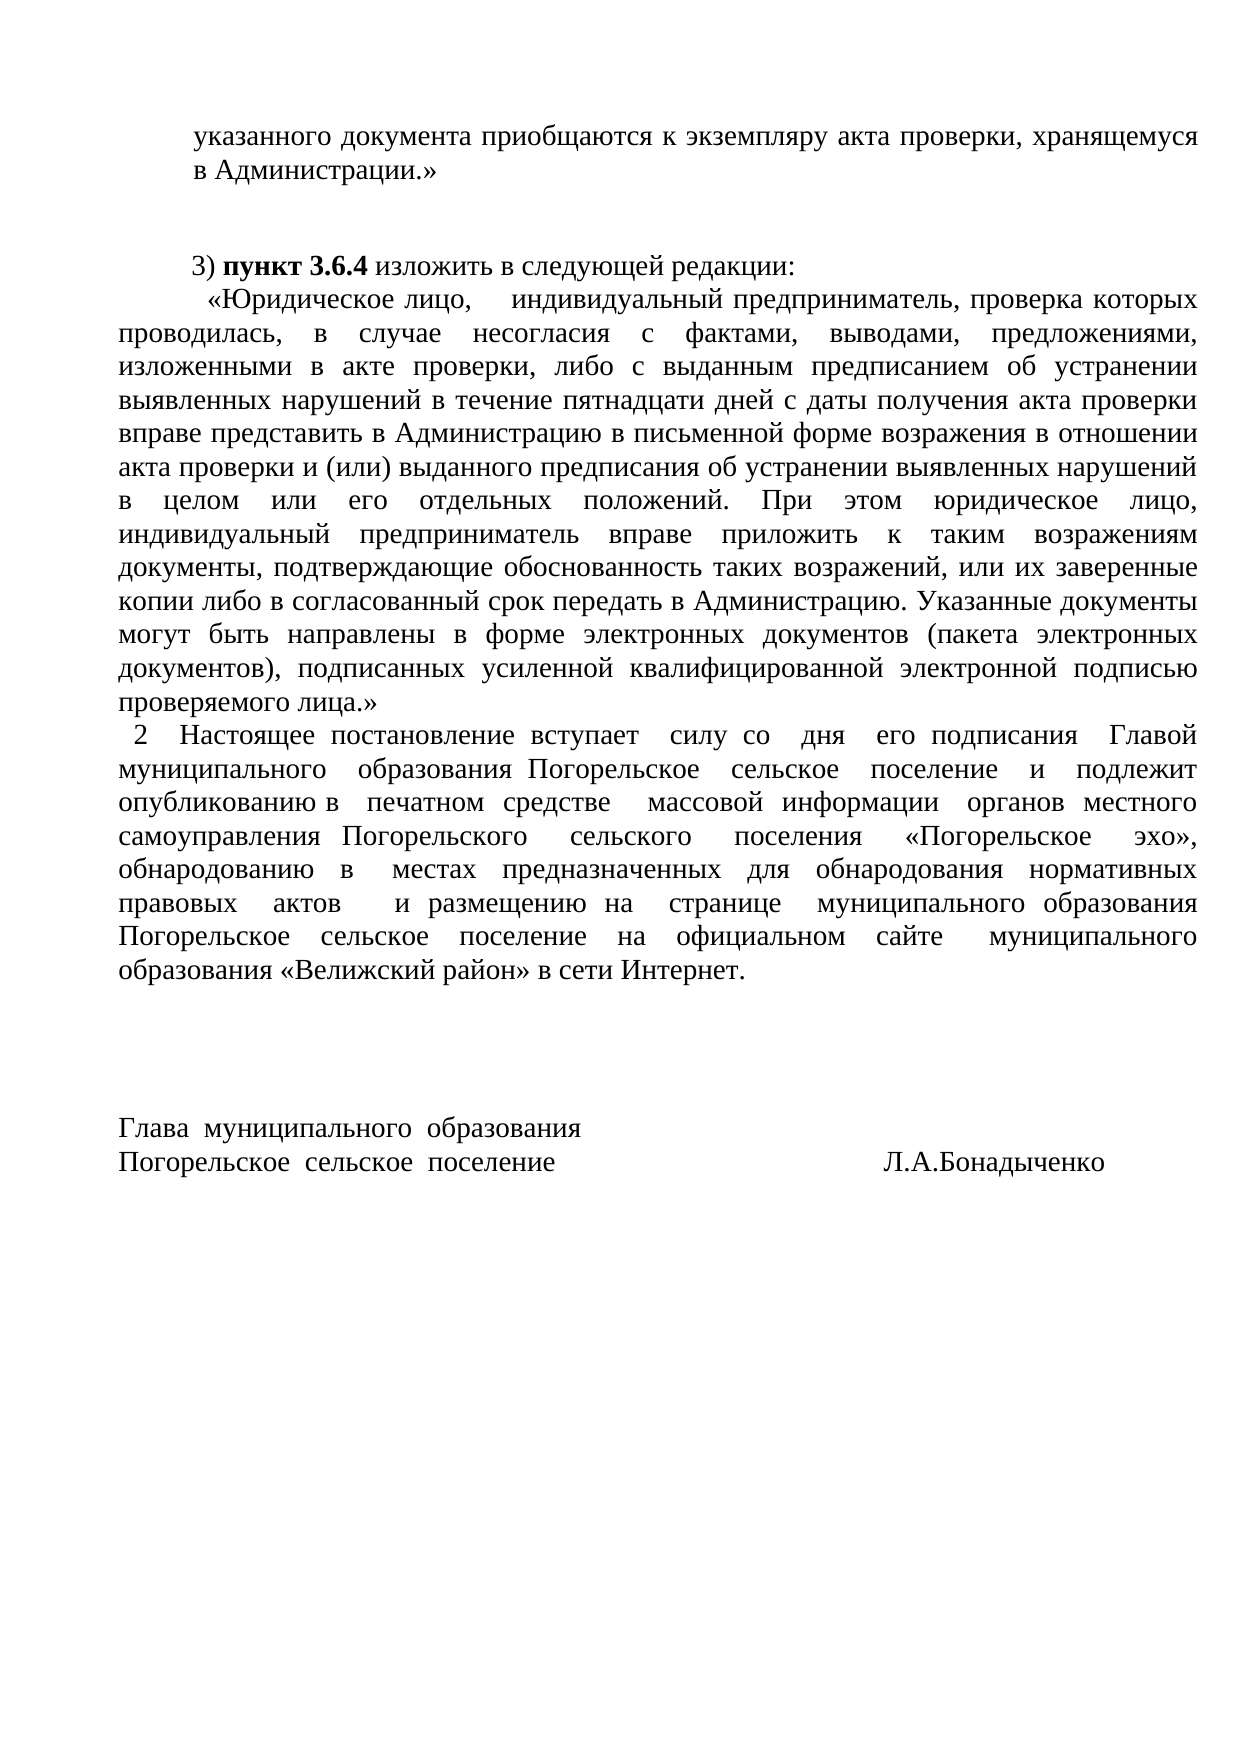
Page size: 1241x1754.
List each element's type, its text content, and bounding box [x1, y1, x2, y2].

text Погорельское сельское поселение Л.А.Бонадыченко [118, 1144, 1199, 1177]
text 2 Настоящее постановление вступает силу со дня его подписания Главой муниципального образования Погорельское сельское поселение и подлежит опубликованию в печатном средстве массовой информации органов местного самоуправления Погорельского сельского поселения «Погорельское эхо», обнародованию в местах предназначенных для обнародования нормативных правовых актов и размещению на странице муниципального образования Погорельское сельское поселение на официальном сайте муниципального образования «Велижский район» в сети Интернет. [118, 717, 1199, 986]
text Глава муниципального образования [118, 1110, 1199, 1144]
text «Юридическое лицо, индивидуальный предприниматель, проверка которых проводилась, в случае несогласия с фактами, выводами, предложениями, изложенными в акте проверки, либо с выданным предписанием об устранении выявленных нарушений в течение пятнадцати дней с даты получения акта проверки вправе представить в Администрацию в письменной форме возражения в отношении акта проверки и (или) выданного предписания об устранении выявленных нарушений в целом или его отдельных положений. При этом юридическое лицо, индивидуальный предприниматель вправе приложить к таким возражениям документы, подтверждающие обоснованность таких возражений, или их заверенные копии либо в согласованный срок передать в Администрацию. Указанные документы могут быть направлены в форме электронных документов (пакета электронных документов), подписанных усиленной квалифицированной электронной подписью проверяемого лица.» [118, 281, 1199, 717]
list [193, 118, 1199, 185]
text 3) пункт 3.6.4 изложить в следующей редакции: [118, 248, 1199, 281]
